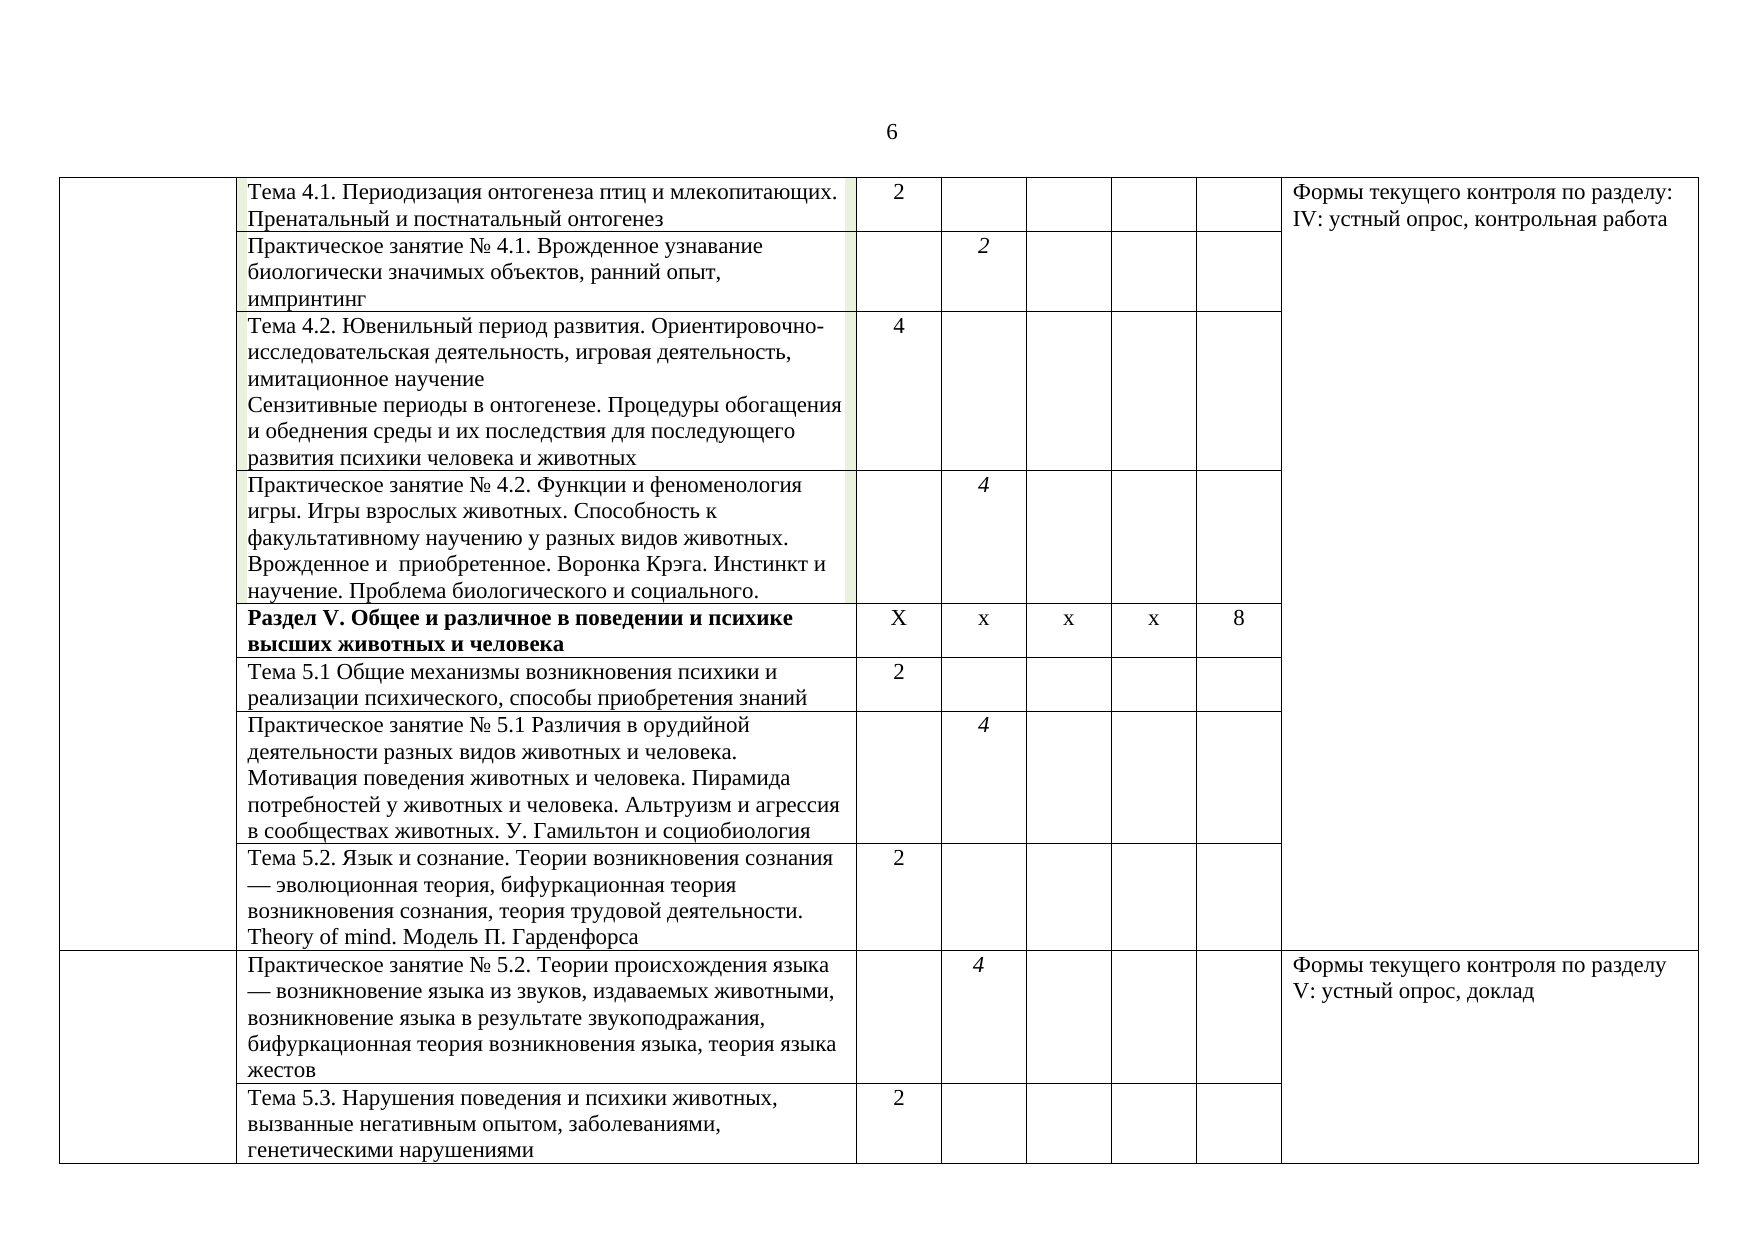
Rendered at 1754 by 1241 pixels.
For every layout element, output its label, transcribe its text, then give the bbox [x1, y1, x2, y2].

table_cell [857, 232, 941, 311]
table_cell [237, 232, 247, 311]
table_cell 8 [1197, 604, 1281, 657]
table_cell Тема 5.3. Нарушения поведения и психики животных, вызванные негативным опытом, заболеваниями, генетическими нарушениями [237, 1084, 856, 1163]
table_cell Практическое занятие № 5.1 Различия в орудийной деятельности разных видов животных и человека. Мотивация поведения животных и человека. Пирамида потребностей у животных и человека. Альтруизм и агрессия в сообществах животных. У. Гамильтон и социобиология [237, 712, 856, 843]
table_cell [1027, 951, 1111, 1083]
table_cell 2 [857, 1084, 941, 1163]
table_header [1112, 178, 1196, 231]
table_cell [942, 1084, 1026, 1163]
table_cell Тема 5.1 Общие механизмы возникновения психики и реализации психического, способы приобретения знаний [237, 658, 856, 711]
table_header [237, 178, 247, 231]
table_cell [857, 471, 941, 603]
table_cell 2 [857, 844, 941, 950]
table_header [60, 178, 236, 950]
table_cell х [1027, 604, 1111, 657]
table_cell [1197, 232, 1281, 311]
table_cell [1027, 658, 1111, 711]
table_cell 4 [857, 312, 941, 470]
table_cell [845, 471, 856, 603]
table_cell [1112, 844, 1196, 950]
table_cell [1112, 312, 1196, 470]
table_cell Раздел V. Общее и различное в поведении и психике высших животных и человека [237, 604, 856, 657]
table_cell [1112, 471, 1196, 603]
table_cell [1027, 1084, 1111, 1163]
table_cell Практическое занятие № 5.2. Теории происхождения языка — возникновение языка из звуков, издаваемых животными, возникновение языка в результате звукоподражания, бифуркационная теория возникновения языка, теория языка жестов [237, 951, 856, 1083]
table_cell [60, 951, 236, 1163]
table_cell [1197, 1084, 1281, 1163]
table_cell [1027, 232, 1111, 311]
table_cell х [1112, 604, 1196, 657]
table_cell 4 [942, 471, 1026, 603]
table_cell [1112, 658, 1196, 711]
table_cell [1197, 712, 1281, 843]
table_cell [1197, 471, 1281, 603]
table_cell [942, 312, 1026, 470]
table_cell [1197, 951, 1281, 1083]
table_cell [1112, 712, 1196, 843]
table_cell [1197, 844, 1281, 950]
table_cell [942, 844, 1026, 950]
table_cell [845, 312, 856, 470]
table_cell 2 [942, 232, 1026, 311]
table_cell [942, 658, 1026, 711]
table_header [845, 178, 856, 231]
table_cell 4 [942, 712, 1026, 843]
table_cell [857, 951, 941, 1083]
table_header [1027, 178, 1111, 231]
table_cell [1112, 232, 1196, 311]
table_cell х [942, 604, 1026, 657]
table_cell [1027, 844, 1111, 950]
table_cell Тема 5.2. Язык и сознание. Теории возникновения сознания — эволюционная теория, бифуркационная теория возникновения сознания, теория трудовой деятельности. Theory of mind. Модель П. Гарденфорса [237, 844, 856, 950]
table_cell Формы текущего контроля по разделу V: устный опрос, доклад [1282, 951, 1698, 1163]
table_header [942, 178, 1026, 231]
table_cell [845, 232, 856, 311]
table_header Формы текущего контроля по разделу: IV: устный опрос, контрольная работа [1282, 178, 1698, 950]
table_cell [1197, 312, 1281, 470]
table_cell [1112, 951, 1196, 1083]
table_cell Х [857, 604, 941, 657]
table_cell [1027, 312, 1111, 470]
table_cell 2 [857, 658, 941, 711]
table_cell [1112, 1084, 1196, 1163]
table_header 2 [857, 178, 941, 231]
table_cell [1027, 712, 1111, 843]
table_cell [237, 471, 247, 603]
table_cell [857, 712, 941, 843]
table_cell [1027, 471, 1111, 603]
table_cell [1197, 658, 1281, 711]
table_cell 4 [942, 951, 1026, 1083]
table_header [1197, 178, 1281, 231]
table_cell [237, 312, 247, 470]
